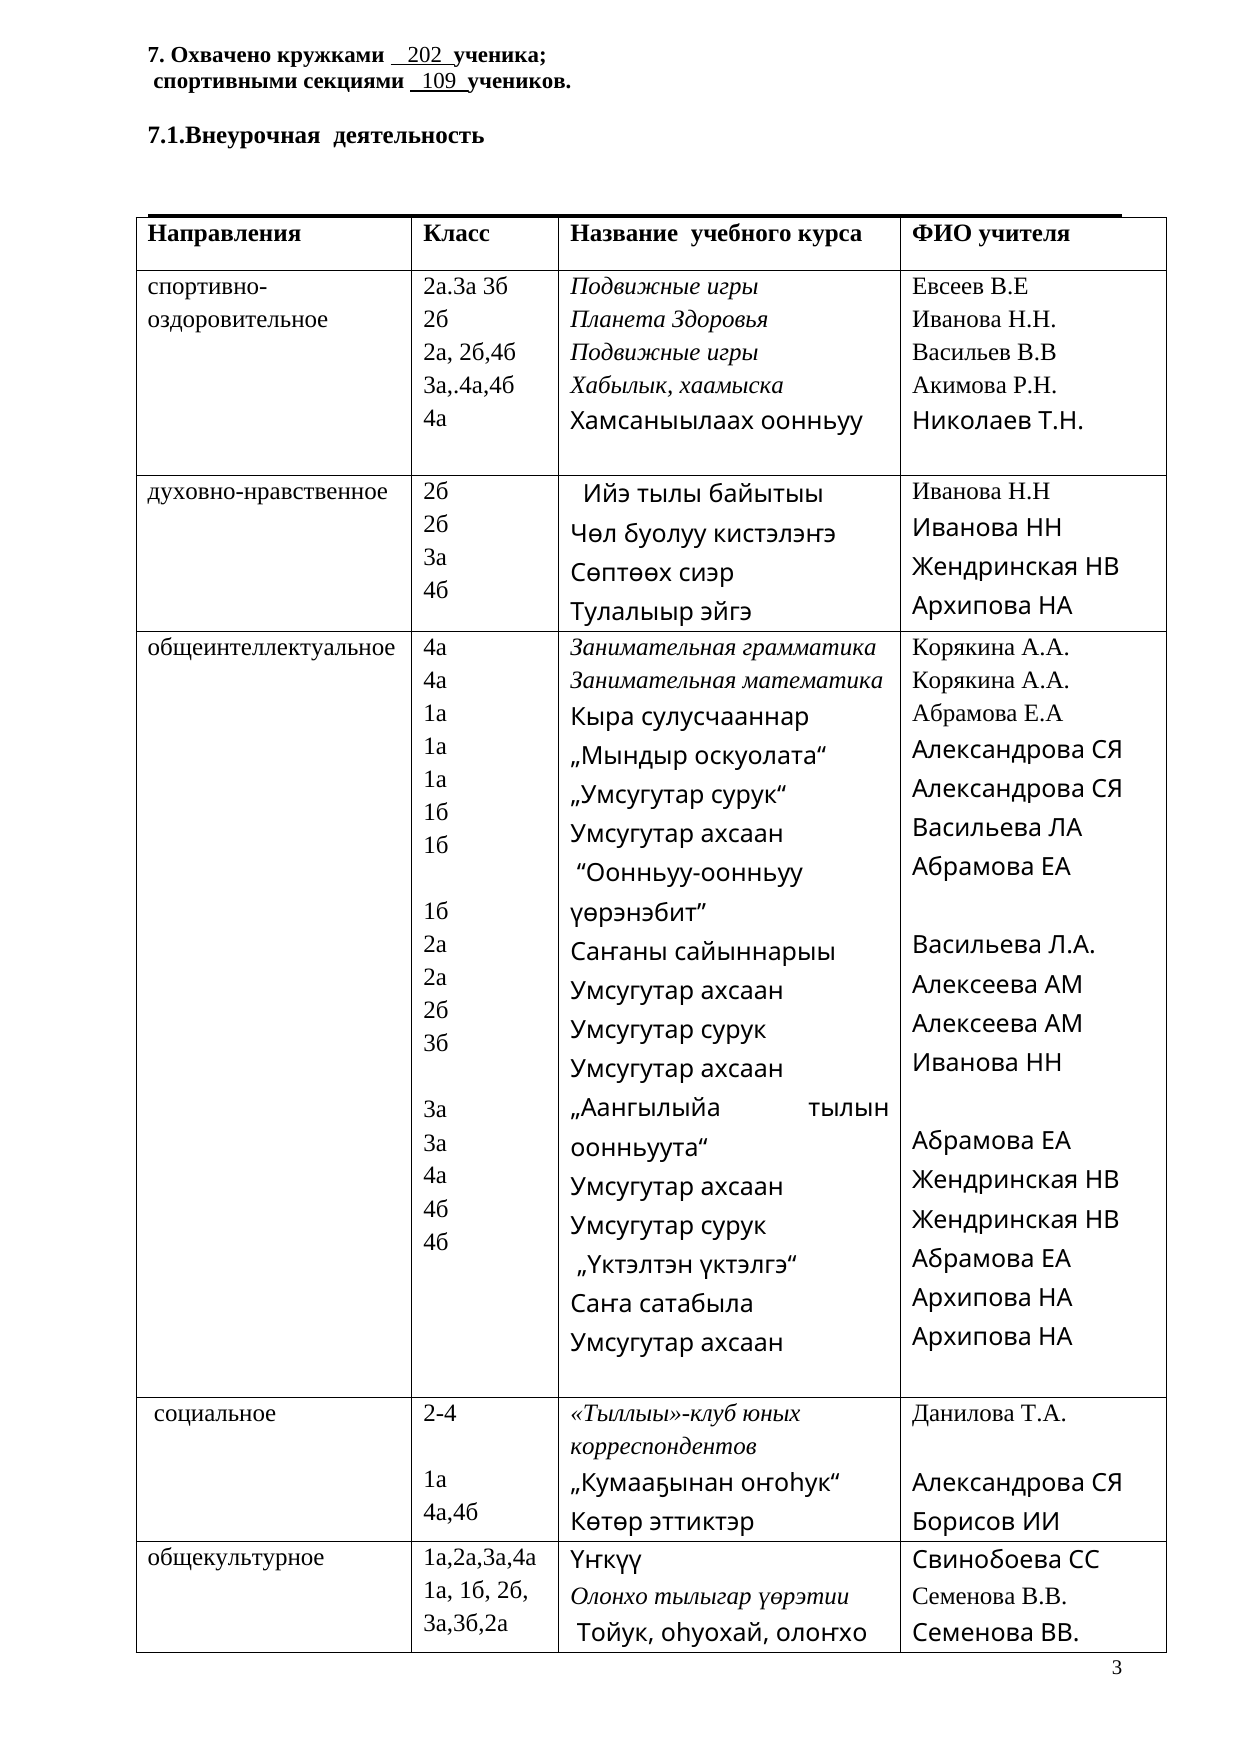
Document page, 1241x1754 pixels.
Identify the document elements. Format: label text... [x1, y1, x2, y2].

table_header Название учебного курса [559, 218, 900, 270]
text 7. Охвачено кружками 202 ученика; [147, 41, 1122, 67]
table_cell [559, 1542, 900, 1652]
table_cell Подвижные игры Планета Здоровья Подвижные игры Хабылык, хаамыска Хамсаныылаах оонньуу [559, 271, 900, 475]
table_cell «Тыллыы»-клуб юных корреспондентов „Кумааҕынан оҥоһук“ Көтөр эттиктэр [559, 1398, 900, 1541]
table_cell Иванова Н.Н Иванова НН Жендринская НВ Архипова НА [901, 476, 1166, 631]
text 7.1.Внеурочная деятельность [147, 120, 1122, 149]
table_cell общекультурное [137, 1542, 411, 1652]
table_cell 2-4 1а 4а,4б [412, 1398, 558, 1541]
table_header Направления [137, 218, 411, 270]
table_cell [412, 1542, 558, 1652]
table_cell Ийэ тылы байытыы Чөл буолуу кистэлэҥэ Сөптөөх сиэр Тулалыыр эйгэ [559, 476, 900, 631]
text спортивными секциями 109 учеников. [147, 67, 1122, 94]
table_cell спортивно-оздоровительное [137, 271, 411, 475]
table_cell общеинтеллектуальное [137, 632, 411, 1397]
table_cell Евсеев В.Е Иванова Н.Н. Васильев В.В Акимова Р.Н. Николаев Т.Н. [901, 271, 1166, 475]
table_cell духовно-нравственное [137, 476, 411, 631]
table_header Класс [412, 218, 558, 270]
table_cell 4а 4а 1а 1а 1а 1б 1б 1б 2а 2а 2б 3б 3а 3а 4а 4б 4б [412, 632, 558, 1397]
table_cell 2а.3а 3б 2б 2а, 2б,4б 3а,.4а,4б 4а [412, 271, 558, 475]
table_cell 2б 2б 3а 4б [412, 476, 558, 631]
table_cell Данилова Т.А. Александрова СЯ Борисов ИИ [901, 1398, 1166, 1541]
table_cell Корякина А.А. Корякина А.А. Абрамова Е.А Александрова СЯ Александрова СЯ Васильева ЛА Абрамова ЕА Васильева Л.А. Алексеева АМ Алексеева АМ Иванова НН Абрамова ЕА Жендринская НВ Жендринская НВ Абрамова ЕА Архипова НА Архипова НА [901, 632, 1166, 1397]
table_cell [901, 1542, 1166, 1652]
table_header ФИО учителя [901, 218, 1166, 270]
table_cell Занимательная грамматика Занимательная математика Кыра сулусчааннар „Мындыр оскуолата“ „Умсугутар сурук“ Умсугутар ахсаан “Оонньуу-оонньуу үөрэнэбит” Саҥаны сайыннарыы Умсугутар ахсаан Умсугутар сурук Умсугутар ахсаан „Аангылыйа тылын оонньуута“ Умсугутар ахсаан Умсугутар сурук „Үктэлтэн үктэлгэ“ Саҥа сатабыла Умсугутар ахсаан [559, 632, 900, 1397]
table_cell социальное [137, 1398, 411, 1541]
